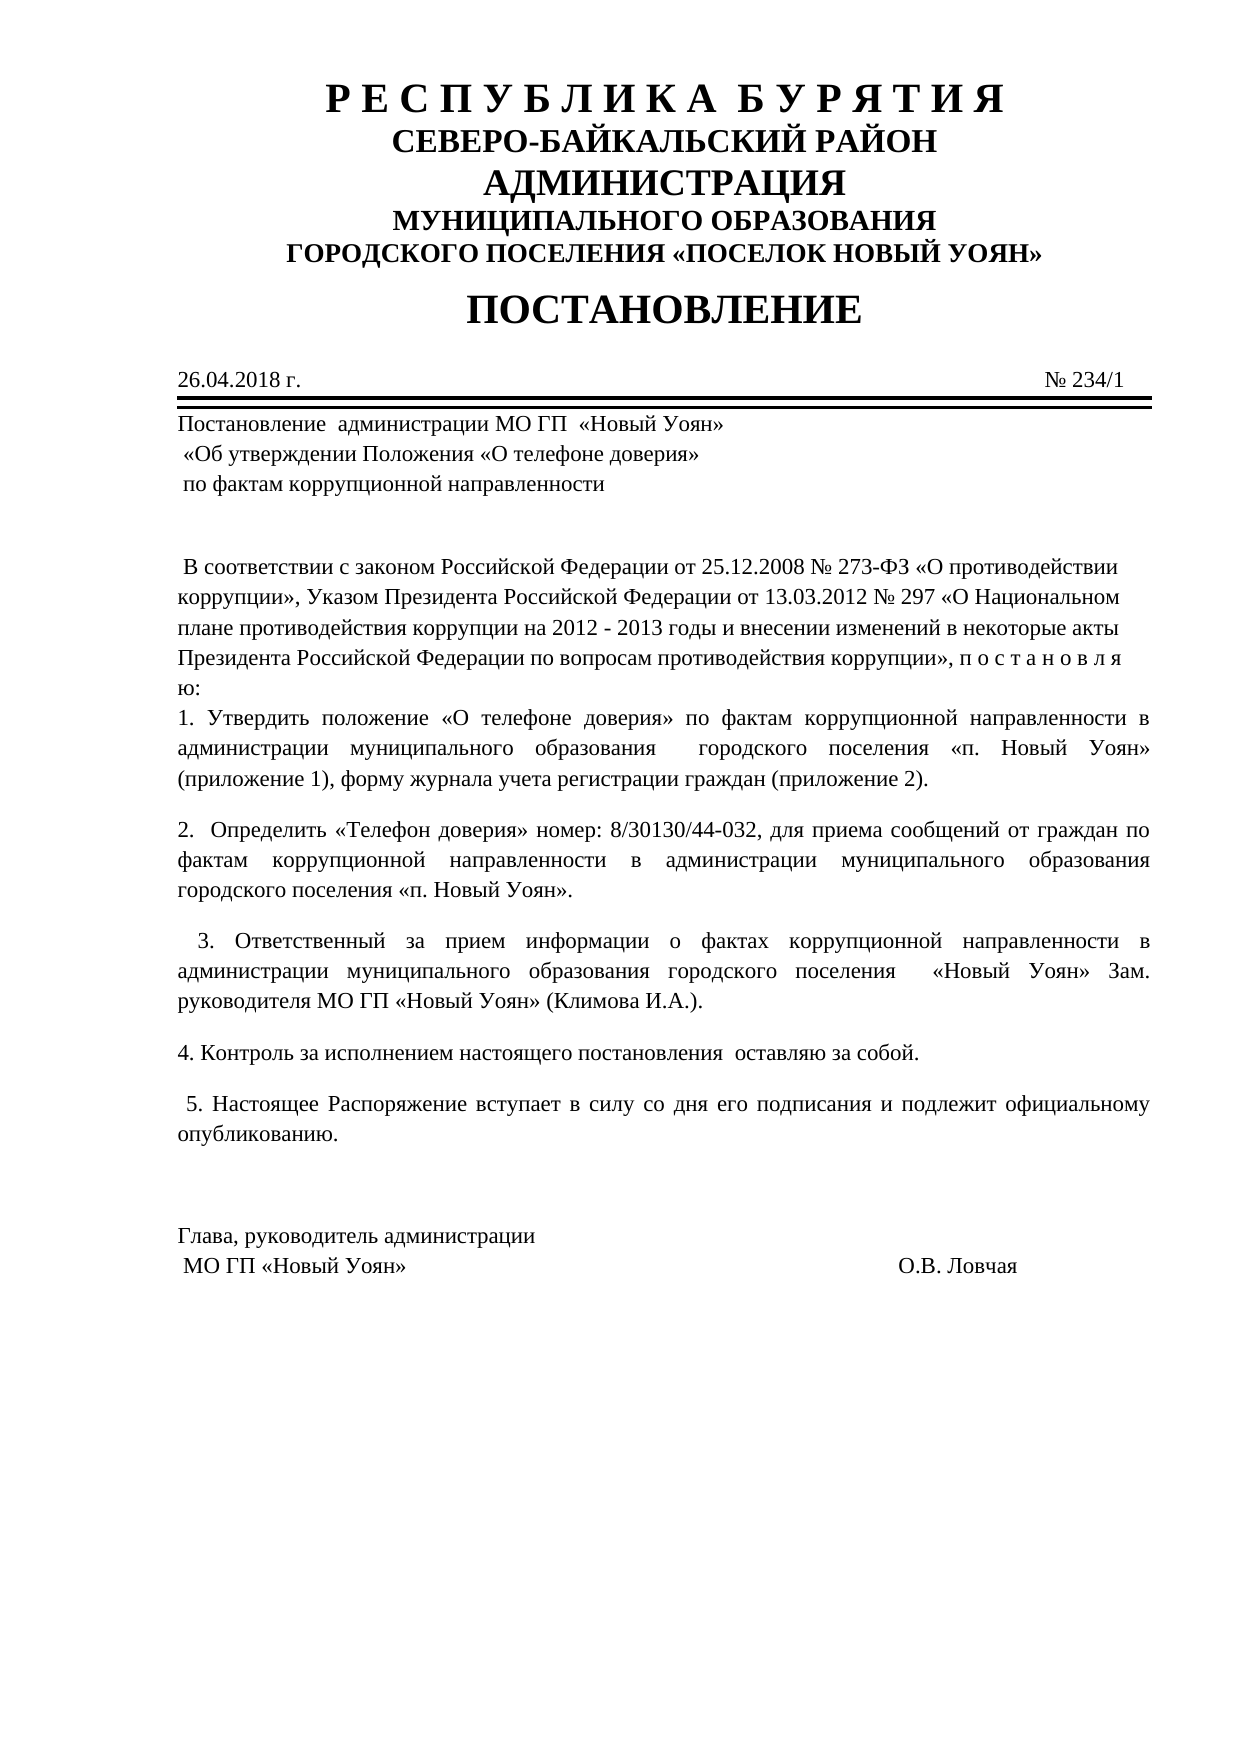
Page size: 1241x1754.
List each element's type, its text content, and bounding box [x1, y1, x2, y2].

text 26.04.2018 г. № 234/1 [177, 366, 1152, 392]
text 4. Контроль за исполнением настоящего постановления оставляю за собой. [177, 1039, 1152, 1065]
text по фактам коррупционной направленности [177, 470, 1152, 496]
text Р Е С П У Б Л И К А Б У Р Я Т И Я [177, 74, 1152, 122]
text 1. Утвердить положение «О телефоне доверия» по фактам коррупционной направленности в администрации муниципального образования городского поселения «п. Новый Уоян» (приложение 1), форму журнала учета регистрации граждан (приложение 2). [177, 704, 1152, 791]
text СЕВЕРО-БАЙКАЛЬСКИЙ РАЙОН [177, 122, 1152, 160]
text МУНИЦИПАЛЬНОГО ОБРАЗОВАНИЯ [177, 203, 1152, 237]
text «Об утверждении Положения «О телефоне доверия» [177, 440, 1152, 466]
text ПОСТАНОВЛЕНИЕ [177, 285, 1152, 333]
text МО ГП «Новый Уоян» О.В. Ловчая [177, 1252, 1152, 1278]
text В соответствии с законом Российской Федерации от 25.12.2008 № 273-ФЗ «О противодействии коррупции», Указом Президента Российской Федерации от 13.03.2012 № 297 «О Национальном плане противодействия коррупции на 2012 - 2013 годы и внесении изменений в некоторые акты Президента Российской Федерации по вопросам противодействия коррупции», п о с т а н о в л я ю: [177, 553, 1152, 700]
text АДМИНИСТРАЦИЯ [177, 160, 1152, 203]
text 5. Настоящее Распоряжение вступает в силу со дня его подписания и подлежит официальному опубликованию. [177, 1090, 1152, 1146]
text Глава, руководитель администрации [177, 1222, 1152, 1248]
text ГОРОДСКОГО ПОСЕЛЕНИЯ «ПОСЕЛОК НОВЫЙ УОЯН» [177, 237, 1152, 268]
text Постановление администрации МО ГП «Новый Уоян» [177, 409, 1152, 436]
text 3. Ответственный за прием информации о фактах коррупционной направленности в администрации муниципального образования городского поселения «Новый Уоян» Зам. руководителя МО ГП «Новый Уоян» (Климова И.А.). [177, 927, 1152, 1014]
text 2. Определить «Телефон доверия» номер: 8/30130/44-032, для приема сообщений от граждан по фактам коррупционной направленности в администрации муниципального образования городского поселения «п. Новый Уоян». [177, 816, 1152, 902]
